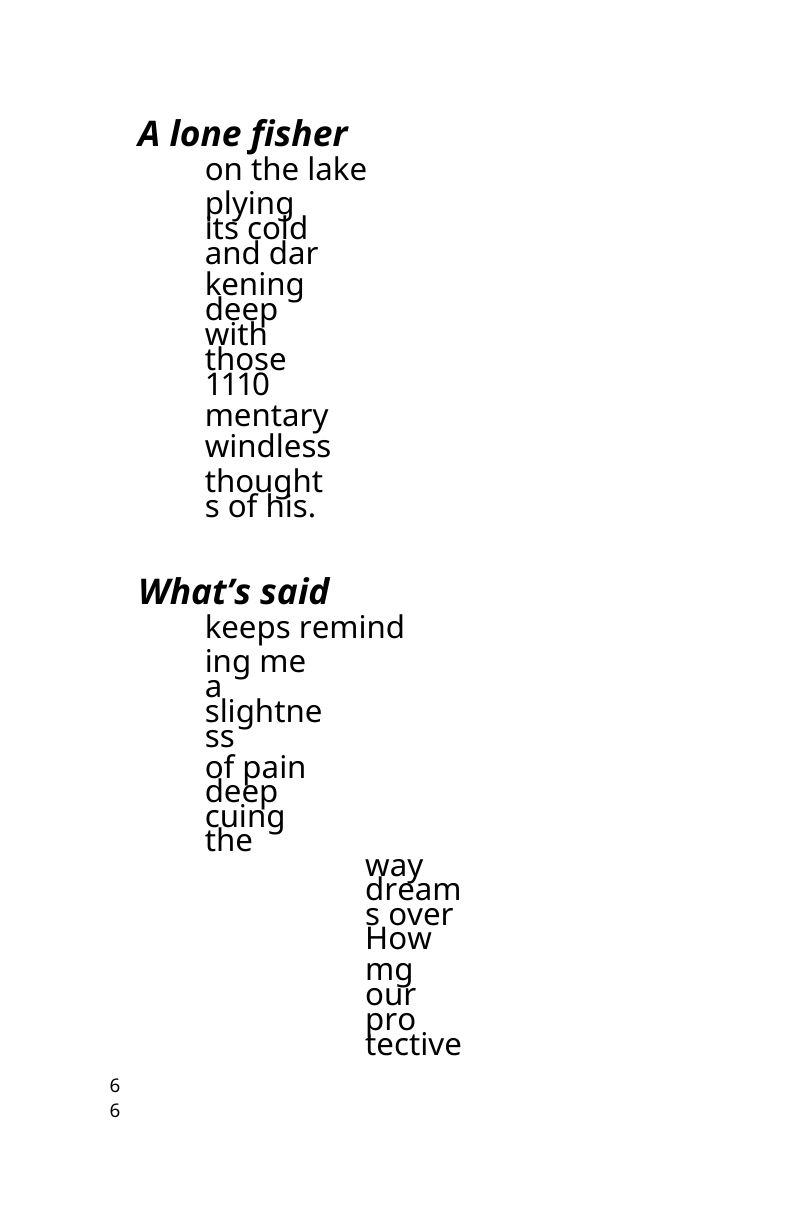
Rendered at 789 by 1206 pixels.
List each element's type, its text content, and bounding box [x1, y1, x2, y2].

text mg our pro tective [365, 961, 472, 1061]
text way dream s over How [365, 857, 472, 955]
subtitle A lone fisher [138, 118, 643, 153]
text keeps remind [204, 614, 643, 645]
subtitle What’s said [138, 576, 643, 612]
text windless [204, 433, 643, 464]
text kening deep with those 1110 [204, 275, 329, 400]
text on the lake [204, 155, 643, 187]
text ing me a slightness [204, 652, 329, 752]
text mentary [204, 402, 643, 433]
text plying its cold and dar [204, 194, 318, 269]
text of pain deep cuing the [204, 759, 329, 857]
text thoughts of his. [204, 472, 329, 522]
